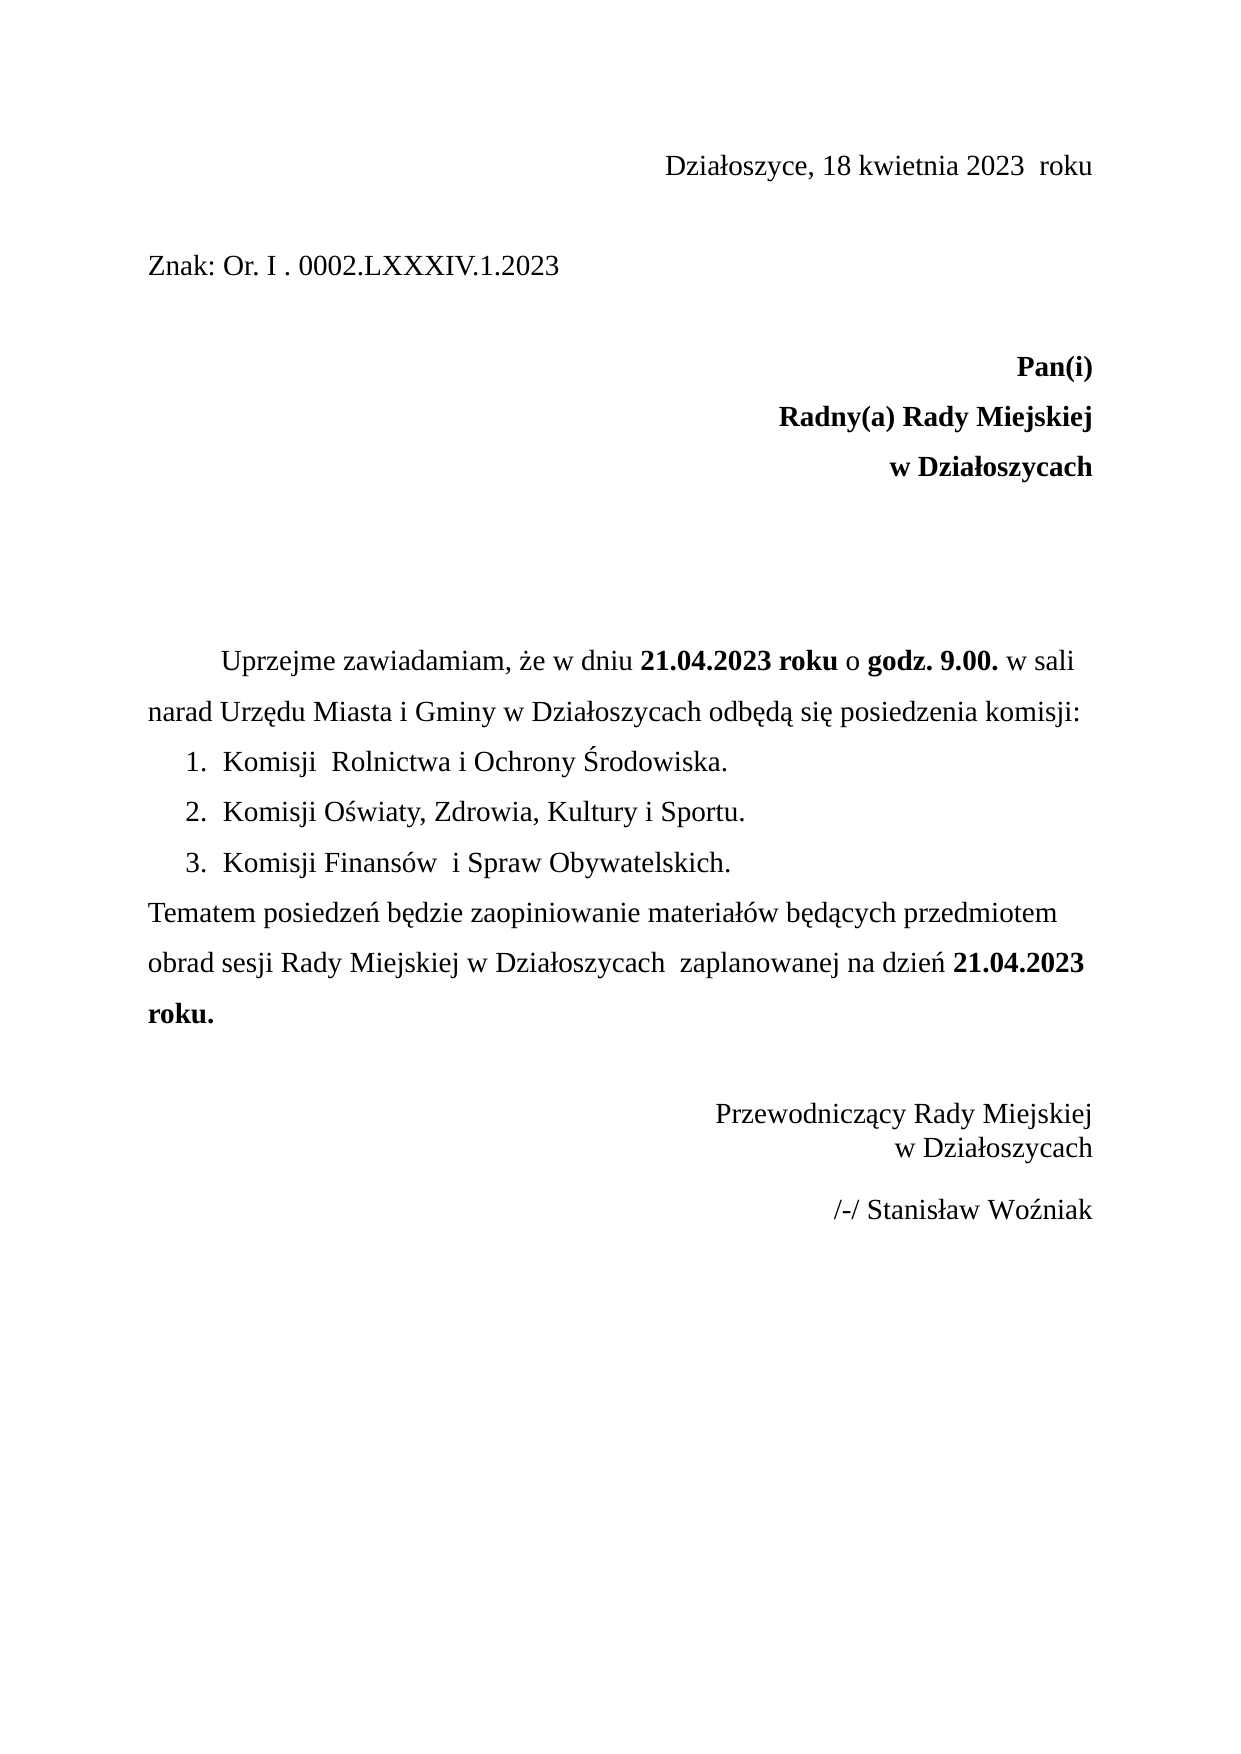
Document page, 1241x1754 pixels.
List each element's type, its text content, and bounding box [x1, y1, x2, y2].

list Komisji Oświaty, Zdrowia, Kultury i Sportu. [185, 794, 1093, 828]
text Uprzejme zawiadamiam, że w dniu 21.04.2023 roku o godz. 9.00. w sali narad Urzędu Miasta i Gminy w Działoszycach odbędą się posiedzenia komisji: [148, 643, 1093, 727]
text Przewodniczący Rady Miejskiej [148, 1096, 1093, 1130]
list Komisji Rolnictwa i Ochrony Środowiska. [185, 744, 1093, 778]
text Działoszyce, 18 kwietnia 2023 roku [148, 148, 1093, 181]
text Pan(i) [148, 349, 1093, 382]
text /-/ Stanisław Woźniak [148, 1192, 1093, 1226]
list Komisji Finansów i Spraw Obywatelskich. [185, 845, 1093, 878]
text w Działoszycach [148, 1130, 1093, 1163]
text Tematem posiedzeń będzie zaopiniowanie materiałów będących przedmiotem obrad sesji Rady Miejskiej w Działoszycach zaplanowanej na dzień 21.04.2023 roku. [148, 895, 1093, 1029]
text Znak: Or. I . 0002.LXXXIV.1.2023 [148, 248, 1093, 282]
text Radny(a) Rady Miejskiej [148, 399, 1093, 433]
text w Działoszycach [148, 449, 1093, 483]
